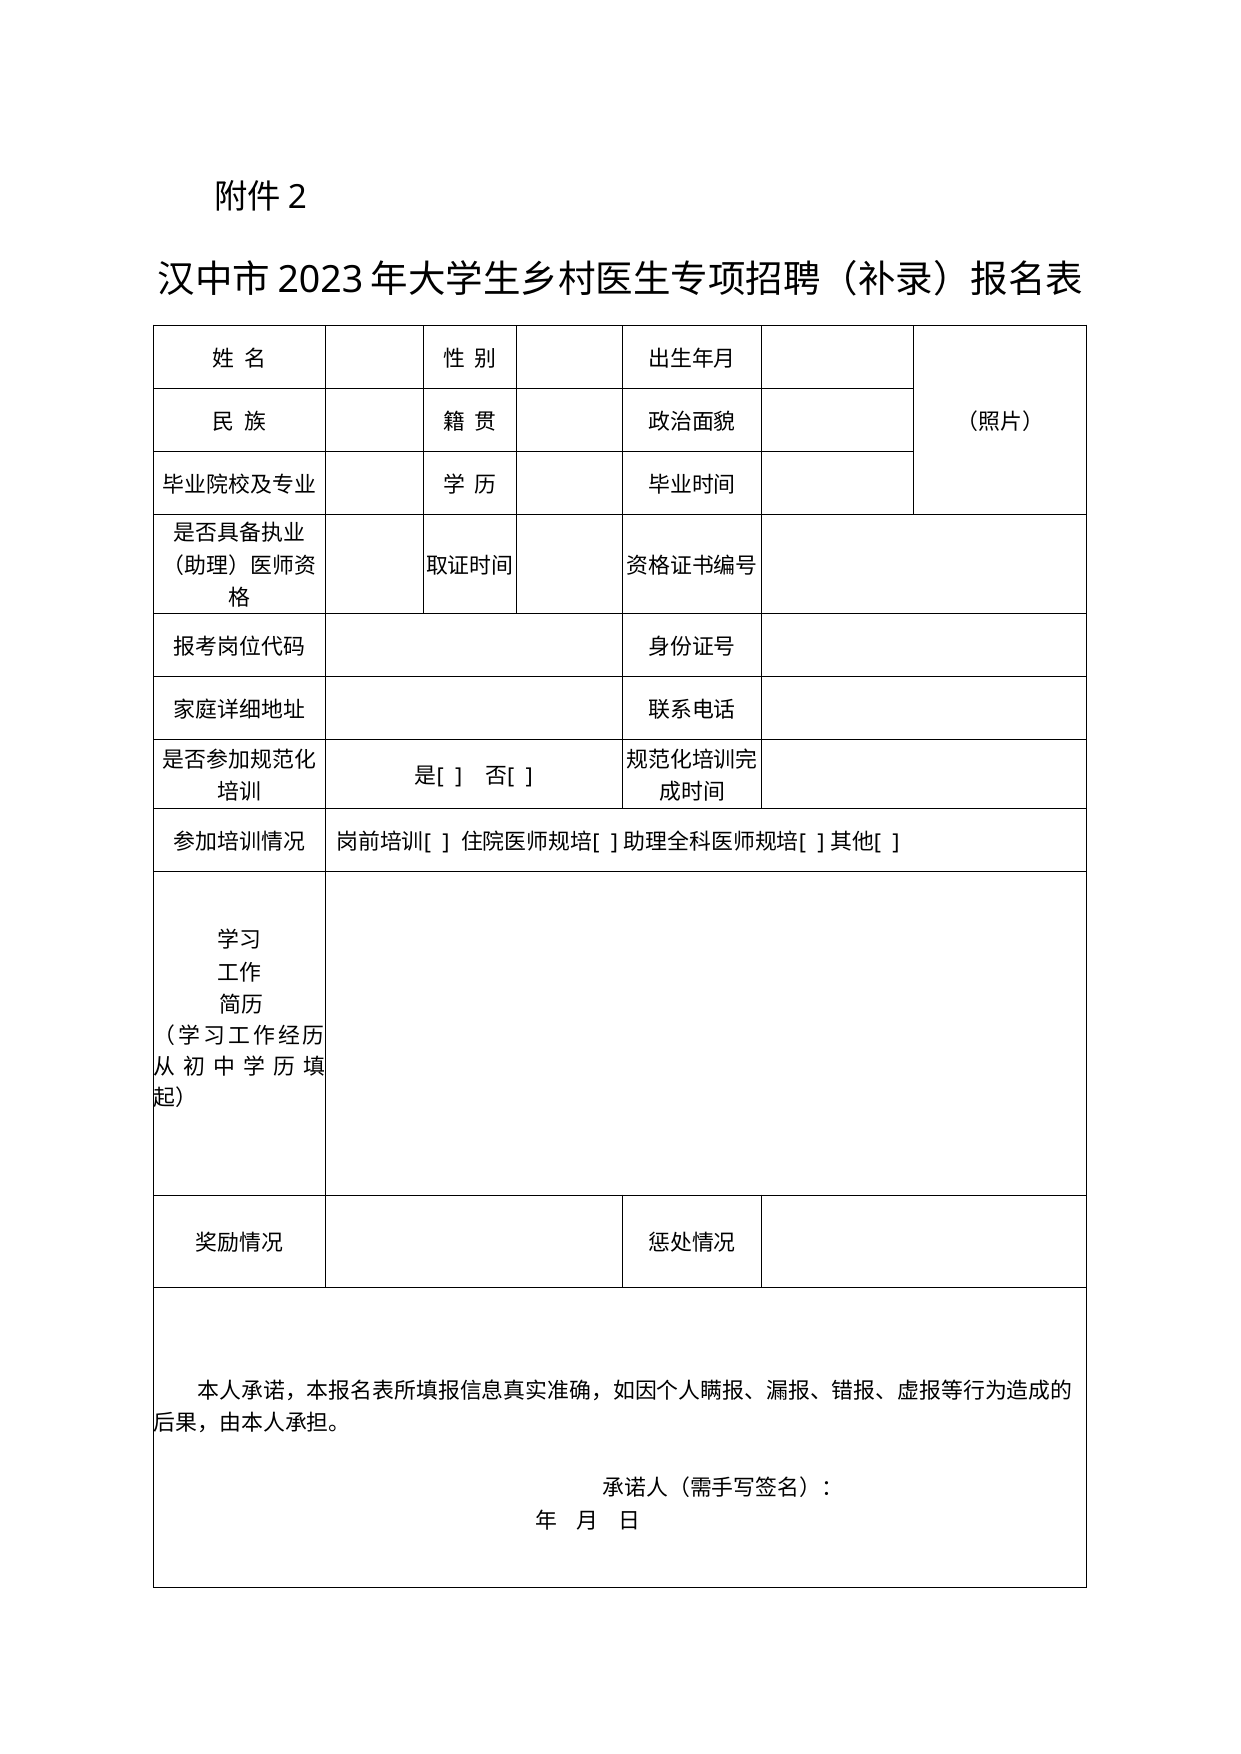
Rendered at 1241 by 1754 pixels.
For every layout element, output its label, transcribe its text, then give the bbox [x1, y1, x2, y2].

table_cell [326, 614, 622, 676]
table_cell 参加培训情况 [154, 809, 325, 871]
table_cell 毕业院校及专业 [154, 452, 325, 514]
table_header [326, 326, 423, 388]
table_cell [326, 1196, 622, 1287]
table_cell 惩处情况 [623, 1196, 761, 1287]
table_cell [517, 389, 622, 451]
table_cell [517, 452, 622, 514]
table_cell 联系电话 [623, 677, 761, 739]
table_cell 政治面貌 [623, 389, 761, 451]
table_cell [326, 452, 423, 514]
table_cell [762, 515, 1086, 612]
table_cell 民 族 [154, 389, 325, 451]
table_cell [762, 614, 1086, 676]
table_cell 取证时间 [424, 515, 516, 612]
table_cell 是[ ] 否[ ] [326, 740, 622, 808]
table_header [762, 326, 913, 388]
table_header 姓 名 [154, 326, 325, 388]
table_cell [762, 452, 913, 514]
table_cell 报考岗位代码 [154, 614, 325, 676]
table_cell 学习 工作 简历 （学习工作经历从初中学历填起） [154, 872, 325, 1194]
table_cell [762, 677, 1086, 739]
table_header 性 别 [424, 326, 516, 388]
table_cell 籍 贯 [424, 389, 516, 451]
table_cell [762, 740, 1086, 808]
table_cell 资格证书编号 [623, 515, 761, 612]
table_cell 学 历 [424, 452, 516, 514]
text 汉中市2023年大学生乡村医生专项招聘（补录）报名表 [148, 243, 1093, 308]
table_header （照片） [914, 326, 1086, 514]
table_header 出生年月 [623, 326, 761, 388]
table_cell [762, 389, 913, 451]
table_cell 身份证号 [623, 614, 761, 676]
table_cell 是否参加规范化培训 [154, 740, 325, 808]
table_cell 规范化培训完成时间 [623, 740, 761, 808]
table_cell 岗前培训[ ] 住院医师规培[ ] 助理全科医师规培[ ] 其他[ ] [326, 809, 1086, 871]
table_cell [762, 1196, 1086, 1287]
table_cell 家庭详细地址 [154, 677, 325, 739]
text 附件2 [148, 162, 1093, 227]
table_cell [326, 515, 423, 612]
table_cell 奖励情况 [154, 1196, 325, 1287]
table_cell [326, 389, 423, 451]
table_cell [326, 872, 1086, 1194]
table_cell 本人承诺，本报名表所填报信息真实准确，如因个人瞒报、漏报、错报、虚报等行为造成的后果，由本人承担。 承诺人（需手写签名）： 年 月 日 [154, 1288, 1086, 1587]
table_cell 是否具备执业（助理）医师资格 [154, 515, 325, 612]
table_cell [517, 515, 622, 612]
table_header [517, 326, 622, 388]
table_cell [326, 677, 622, 739]
table_cell 毕业时间 [623, 452, 761, 514]
